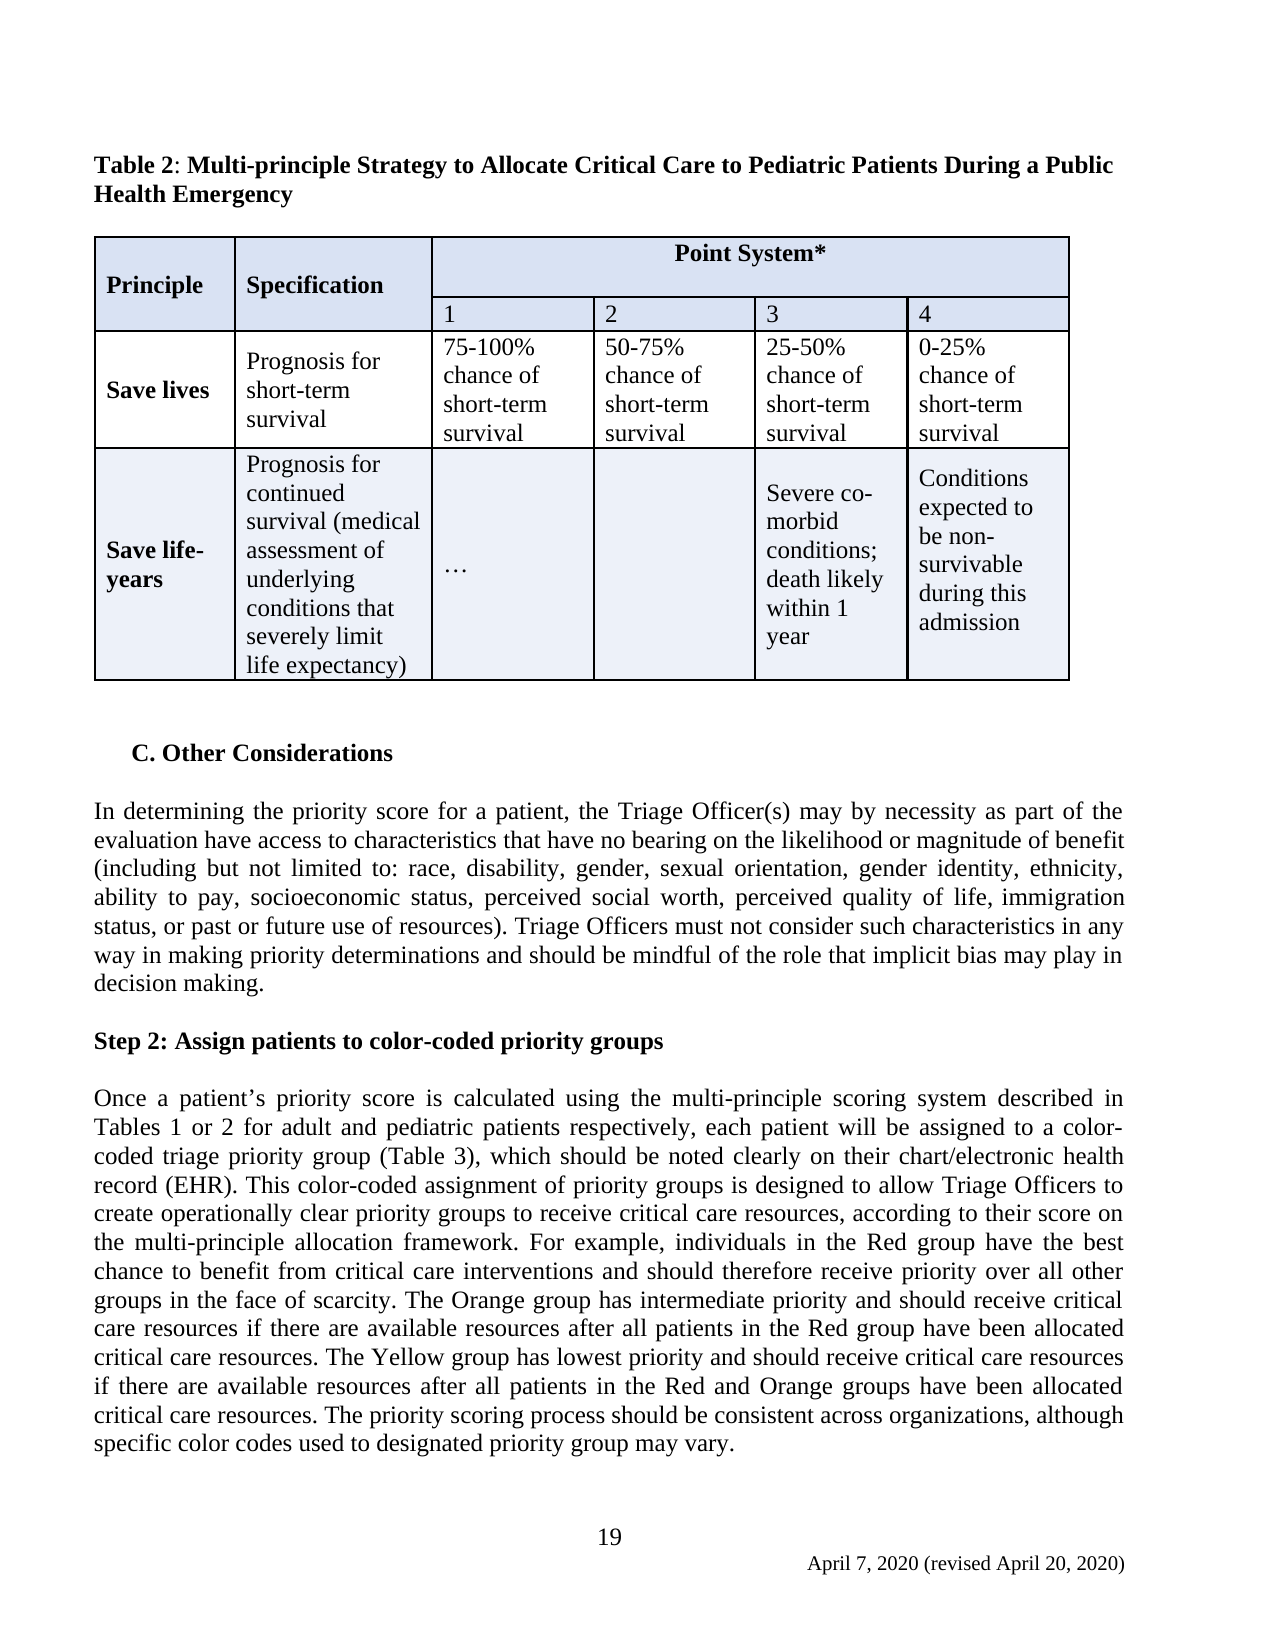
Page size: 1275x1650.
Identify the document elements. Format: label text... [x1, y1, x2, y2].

table_cell 50-75% chance of short-term survival [595, 332, 754, 447]
table_cell Prognosis for continued survival (medical assessment of underlying conditions that severely limit life expectancy) [236, 449, 431, 679]
table_cell 3 [756, 298, 906, 330]
text Step 2: Assign patients to color-coded priority groups [94, 1026, 1125, 1055]
text C. Other Considerations [131, 738, 1125, 767]
table_cell 1 [433, 298, 593, 330]
table_cell [595, 449, 754, 679]
table_cell 4 [909, 298, 1068, 330]
text In determining the priority score for a patient, the Triage Officer(s) may by necessity as part of the evaluation have access to characteristics that have no bearing on the likelihood or magnitude of benefit (including but not limited to: race, disability, gender, sexual orientation, gender identity, ethnicity, ability to pay, socioeconomic status, perceived social worth, perceived quality of life, immigration status, or past or future use of resources). Triage Officers must not consider such characteristics in any way in making priority determinations and should be mindful of the role that implicit bias may play in decision making. [94, 796, 1125, 997]
table_header Principle [96, 238, 234, 330]
table_cell Save life-years [96, 449, 234, 679]
table_cell 75-100% chance of short-term survival [433, 332, 593, 447]
table_cell Conditions expected to be non-survivable during this admission [909, 449, 1068, 679]
table_cell Save lives [96, 332, 234, 447]
table_cell 0-25% chance of short-term survival [909, 332, 1068, 447]
text Once a patient’s priority score is calculated using the multi-principle scoring system described in Tables 1 or 2 for adult and pediatric patients respectively, each patient will be assigned to a color-coded triage priority group (Table 3), which should be noted clearly on their chart/electronic health record (EHR). This color-coded assignment of priority groups is designed to allow Triage Officers to create operationally clear priority groups to receive critical care resources, according to their score on the multi-principle allocation framework. For example, individuals in the Red group have the best chance to benefit from critical care interventions and should therefore receive priority over all other groups in the face of scarcity. The Orange group has intermediate priority and should receive critical care resources if there are available resources after all patients in the Red group have been allocated critical care resources. The Yellow group has lowest priority and should receive critical care resources if there are available resources after all patients in the Red and Orange groups have been allocated critical care resources. The priority scoring process should be consistent across organizations, although specific color codes used to designated priority group may vary. [94, 1083, 1125, 1457]
table_header Point System* [433, 238, 1068, 296]
table_cell Severe co-morbid conditions; death likely within 1 year [756, 449, 906, 679]
table_cell Prognosis for short-term survival [236, 332, 431, 447]
table_header Specification [236, 238, 431, 330]
table_cell 25-50% chance of short-term survival [756, 332, 906, 447]
text Table 2: Multi-principle Strategy to Allocate Critical Care to Pediatric Patients During a Public Health Emergency [94, 150, 1125, 207]
table_cell 2 [595, 298, 754, 330]
table_cell … [433, 449, 593, 679]
